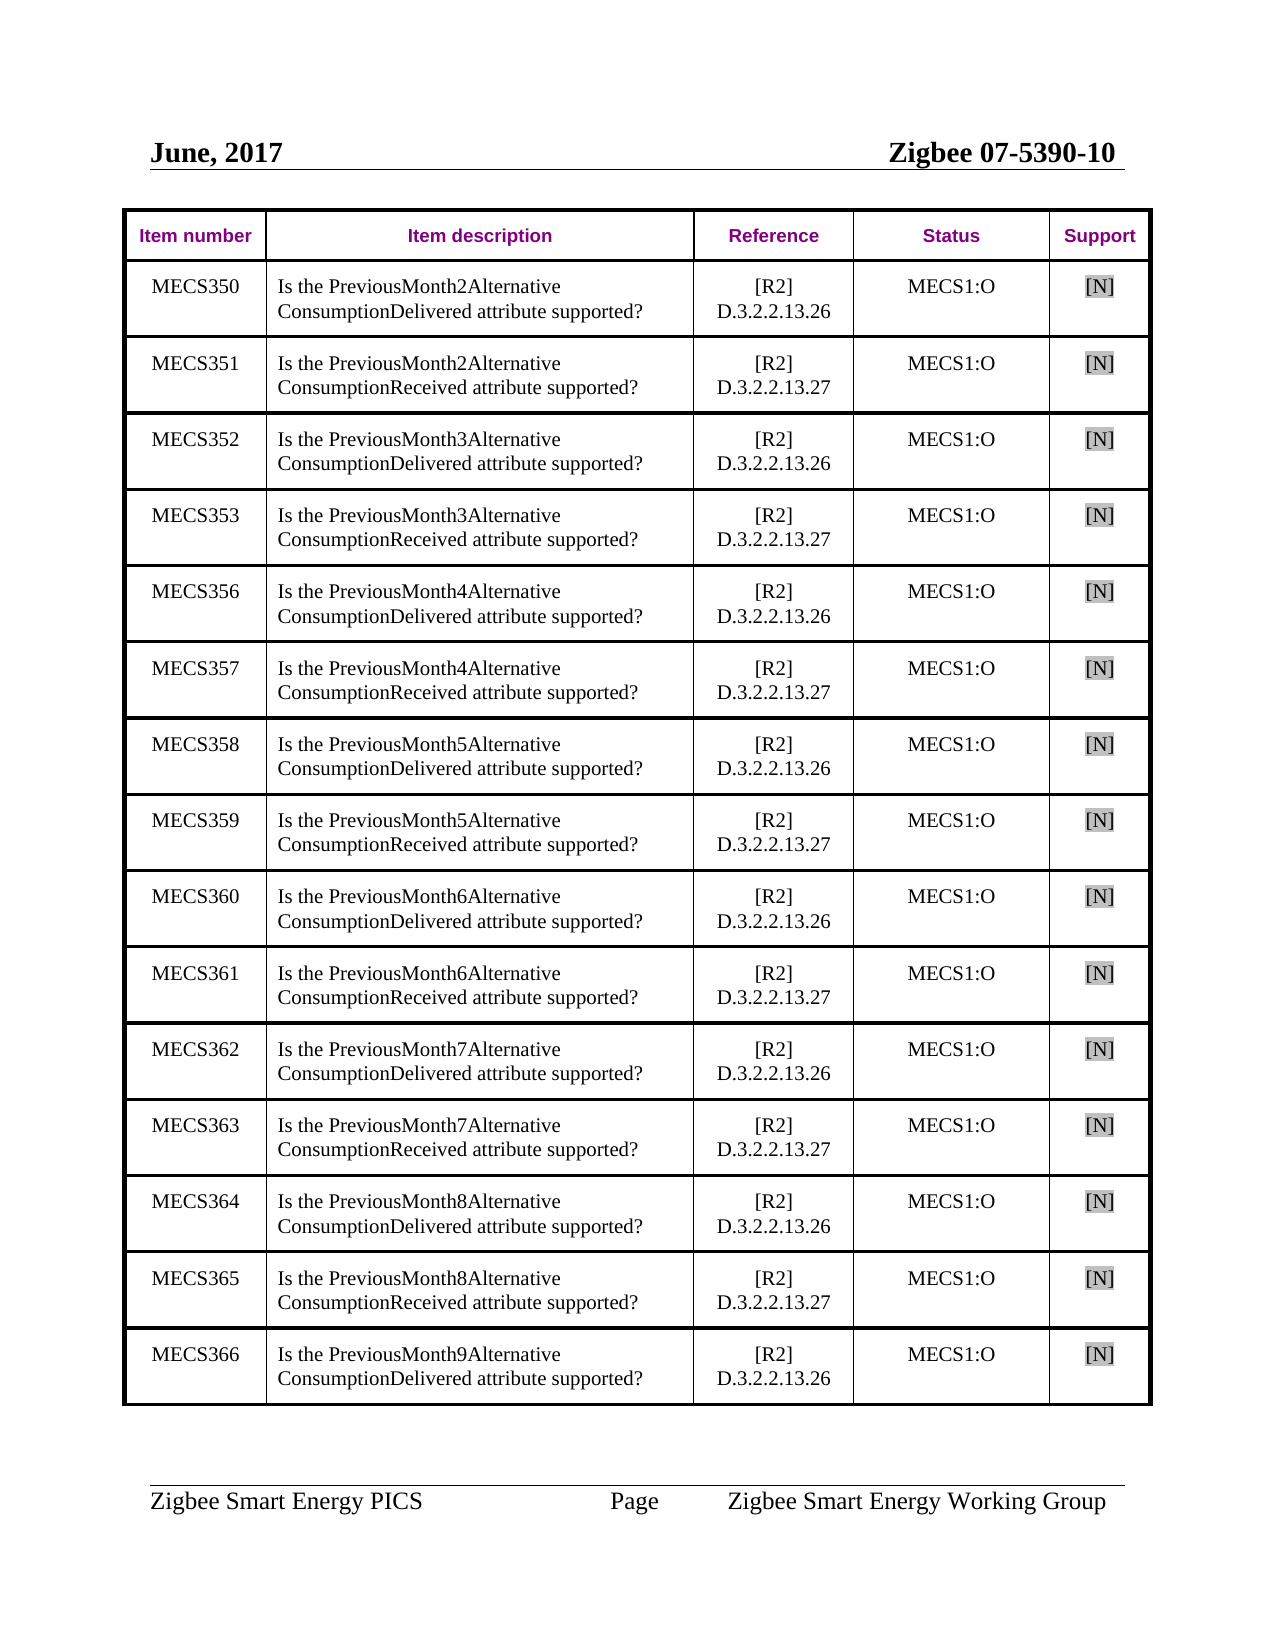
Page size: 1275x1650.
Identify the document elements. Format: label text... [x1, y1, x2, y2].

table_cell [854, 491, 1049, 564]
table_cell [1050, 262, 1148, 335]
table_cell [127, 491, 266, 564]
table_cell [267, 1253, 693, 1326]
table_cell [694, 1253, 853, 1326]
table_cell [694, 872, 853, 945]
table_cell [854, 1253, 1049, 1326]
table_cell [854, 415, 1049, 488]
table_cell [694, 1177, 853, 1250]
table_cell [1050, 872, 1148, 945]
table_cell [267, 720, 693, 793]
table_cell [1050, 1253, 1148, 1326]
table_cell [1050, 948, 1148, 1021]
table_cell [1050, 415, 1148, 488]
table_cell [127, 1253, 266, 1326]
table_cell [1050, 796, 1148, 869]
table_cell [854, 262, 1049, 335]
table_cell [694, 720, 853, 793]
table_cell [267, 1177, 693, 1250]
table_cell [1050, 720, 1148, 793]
table_header Item number [127, 212, 265, 259]
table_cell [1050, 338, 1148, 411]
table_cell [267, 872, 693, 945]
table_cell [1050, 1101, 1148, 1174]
table_header Status [854, 212, 1049, 259]
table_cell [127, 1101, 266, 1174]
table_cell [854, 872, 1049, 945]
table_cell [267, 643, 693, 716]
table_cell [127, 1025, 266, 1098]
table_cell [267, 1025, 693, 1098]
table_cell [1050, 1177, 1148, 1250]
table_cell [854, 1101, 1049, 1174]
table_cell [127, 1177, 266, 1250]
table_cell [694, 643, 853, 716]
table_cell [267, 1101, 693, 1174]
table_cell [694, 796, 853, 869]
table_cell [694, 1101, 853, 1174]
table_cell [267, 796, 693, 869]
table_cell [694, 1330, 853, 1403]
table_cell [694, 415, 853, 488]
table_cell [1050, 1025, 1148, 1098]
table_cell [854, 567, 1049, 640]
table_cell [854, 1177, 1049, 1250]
table_header Reference [695, 212, 853, 259]
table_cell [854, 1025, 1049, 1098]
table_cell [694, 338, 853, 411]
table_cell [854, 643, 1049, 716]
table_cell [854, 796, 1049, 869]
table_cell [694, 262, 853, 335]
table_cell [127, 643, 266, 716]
table_header Support [1050, 212, 1148, 259]
table_header Item description [267, 212, 693, 259]
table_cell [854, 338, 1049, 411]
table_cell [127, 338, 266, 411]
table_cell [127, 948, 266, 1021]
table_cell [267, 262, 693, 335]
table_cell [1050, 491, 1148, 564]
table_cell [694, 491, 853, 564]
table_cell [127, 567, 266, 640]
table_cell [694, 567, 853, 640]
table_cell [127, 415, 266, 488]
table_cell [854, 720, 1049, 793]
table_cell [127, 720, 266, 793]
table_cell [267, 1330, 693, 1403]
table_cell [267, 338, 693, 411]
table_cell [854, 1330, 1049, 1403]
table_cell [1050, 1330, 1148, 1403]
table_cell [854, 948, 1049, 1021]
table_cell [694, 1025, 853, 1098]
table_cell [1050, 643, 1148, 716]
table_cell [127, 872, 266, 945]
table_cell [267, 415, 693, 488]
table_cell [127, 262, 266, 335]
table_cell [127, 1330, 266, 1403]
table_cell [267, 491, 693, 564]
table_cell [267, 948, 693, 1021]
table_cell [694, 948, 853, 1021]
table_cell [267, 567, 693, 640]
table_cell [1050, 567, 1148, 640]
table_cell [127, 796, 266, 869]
